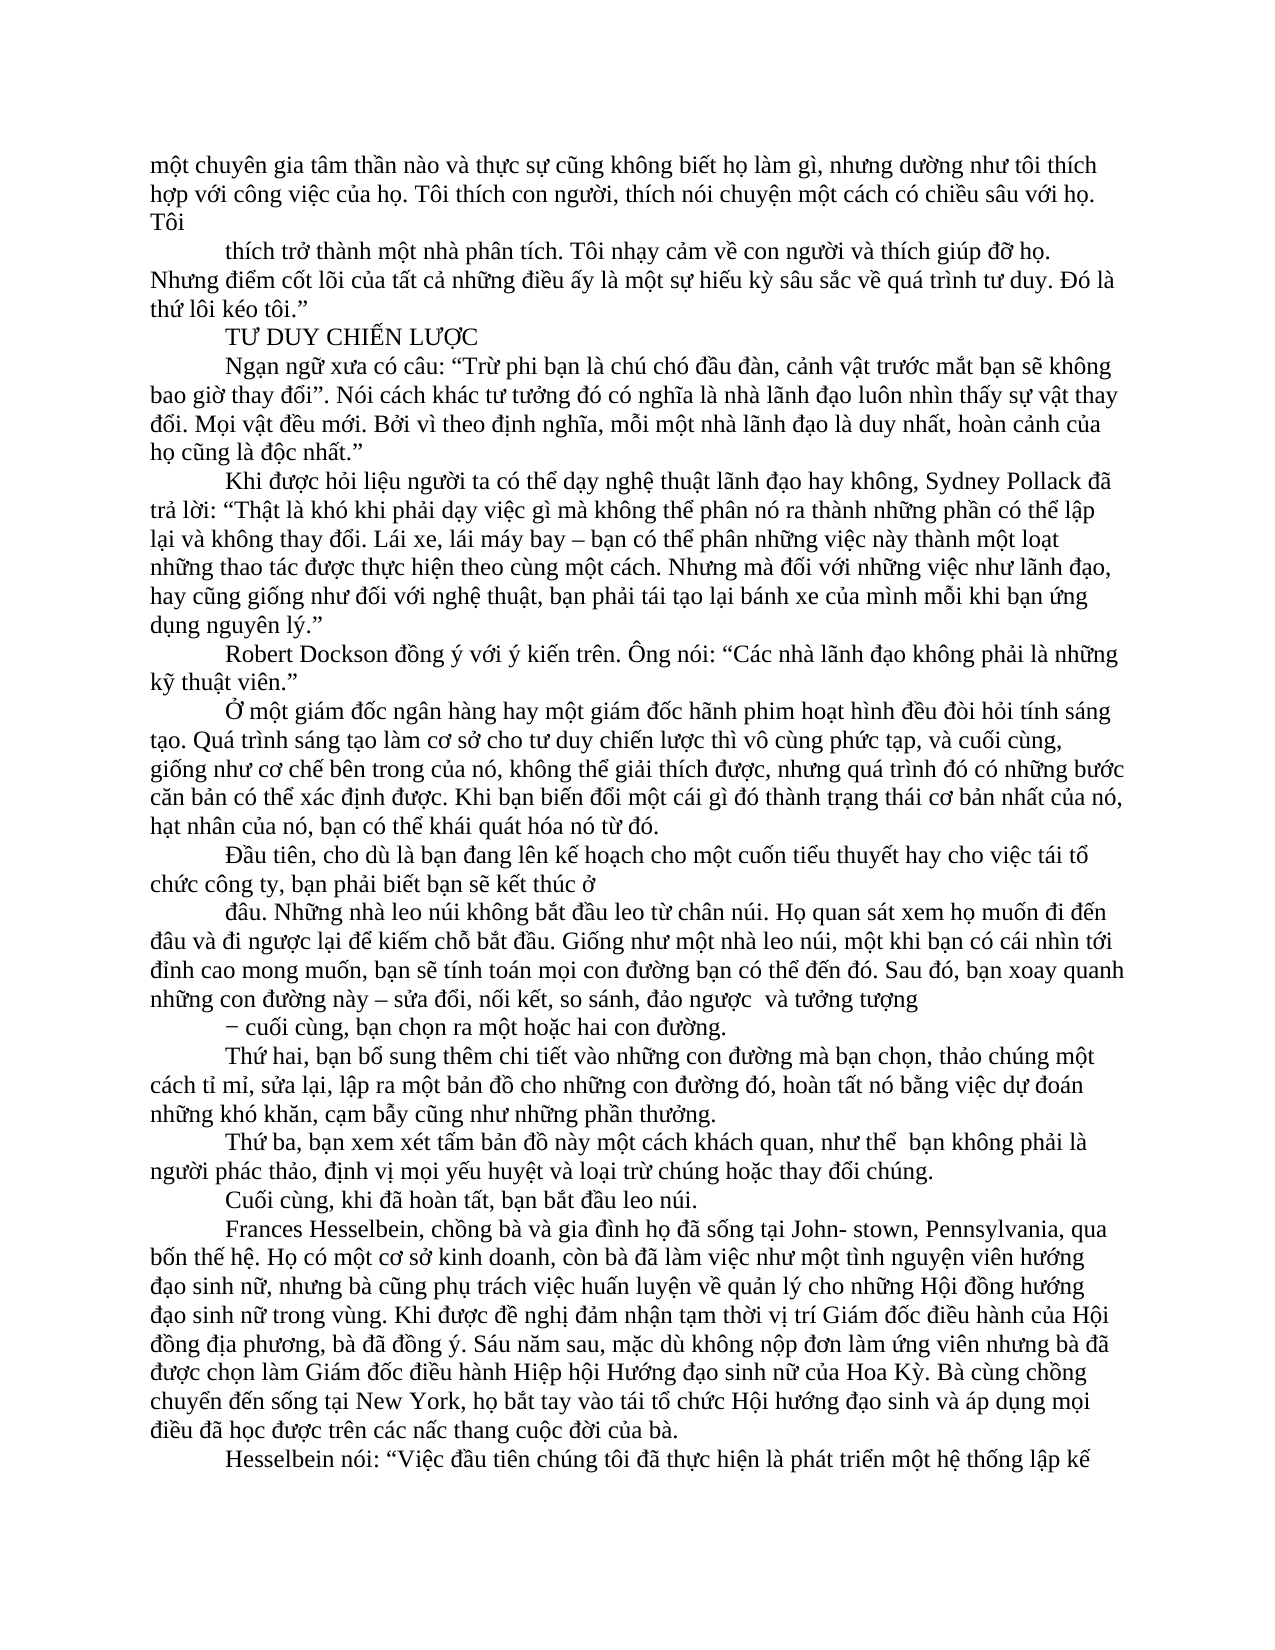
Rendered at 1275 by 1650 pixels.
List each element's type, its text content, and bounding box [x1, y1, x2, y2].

text TƯ DUY CHIẾN LƯỢC [150, 322, 1125, 351]
text Đầu tiên, cho dù là bạn đang lên kế hoạch cho một cuốn tiểu thuyết hay cho việc tái tổ chức công ty, bạn phải biết bạn sẽ kết thúc ở [150, 840, 1125, 897]
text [150, 150, 1125, 236]
text Thứ hai, bạn bổ sung thêm chi tiết vào những con đường mà bạn chọn, thảo chúng một cách tỉ mỉ, sửa lại, lập ra một bản đồ cho những con đường đó, hoàn tất nó bằng việc dự đoán những khó khăn, cạm bẫy cũng như những phần thưởng. [150, 1041, 1125, 1127]
text Robert Dockson đồng ý với ý kiến trên. Ông nói: “Các nhà lãnh đạo không phải là những kỹ thuật viên.” [150, 639, 1125, 696]
text Frances Hesselbein, chồng bà và gia đình họ đã sống tại John- stown, Pennsylvania, qua bốn thế hệ. Họ có một cơ sở kinh doanh, còn bà đã làm việc như một tình nguyện viên hướng đạo sinh nữ, nhưng bà cũng phụ trách việc huấn luyện về quản lý cho những Hội đồng hướng đạo sinh nữ trong vùng. Khi được đề nghị đảm nhận tạm thời vị trí Giám đốc điều hành của Hội đồng địa phương, bà đã đồng ý. Sáu năm sau, mặc dù không nộp đơn làm ứng viên nhưng bà đã được chọn làm Giám đốc điều hành Hiệp hội Hướng đạo sinh nữ của Hoa Kỳ. Bà cùng chồng chuyển đến sống tại New York, họ bắt tay vào tái tổ chức Hội hướng đạo sinh và áp dụng mọi điều đã học được trên các nấc thang cuộc đời của bà. [150, 1214, 1125, 1444]
text Ở một giám đốc ngân hàng hay một giám đốc hãnh phim hoạt hình đều đòi hỏi tính sáng tạo. Quá trình sáng tạo làm cơ sở cho tư duy chiến lược thì vô cùng phức tạp, và cuối cùng, giống như cơ chế bên trong của nó, không thể giải thích được, nhưng quá trình đó có những bước căn bản có thể xác định được. Khi bạn biến đổi một cái gì đó thành trạng thái cơ bản nhất của nó, hạt nhân của nó, bạn có thể khái quát hóa nó từ đó. [150, 696, 1125, 840]
text Ngạn ngữ xưa có câu: “Trừ phi bạn là chú chó đầu đàn, cảnh vật trước mắt bạn sẽ không bao giờ thay đổi”. Nói cách khác tư tưởng đó có nghĩa là nhà lãnh đạo luôn nhìn thấy sự vật thay đổi. Mọi vật đều mới. Bởi vì theo định nghĩa, mỗi một nhà lãnh đạo là duy nhất, hoàn cảnh của họ cũng là độc nhất.” [150, 351, 1125, 466]
text đâu. Những nhà leo núi không bắt đầu leo từ chân núi. Họ quan sát xem họ muốn đi đến đâu và đi ngược lại để kiếm chỗ bắt đầu. Giống như một nhà leo núi, một khi bạn có cái nhìn tới đỉnh cao mong muốn, bạn sẽ tính toán mọi con đường bạn có thể đến đó. Sau đó, bạn xoay quanh những con đường này – sửa đổi, nối kết, so sánh, đảo ngược và tưởng tượng [150, 897, 1125, 1012]
text Khi được hỏi liệu người ta có thể dạy nghệ thuật lãnh đạo hay không, Sydney Pollack đã trả lời: “Thật là khó khi phải dạy việc gì mà không thể phân nó ra thành những phần có thể lập lại và không thay đổi. Lái xe, lái máy bay – bạn có thể phân những việc này thành một loạt những thao tác được thực hiện theo cùng một cách. Nhưng mà đối với những việc như lãnh đạo, hay cũng giống như đối với nghệ thuật, bạn phải tái tạo lại bánh xe của mình mỗi khi bạn ứng dụng nguyên lý.” [150, 466, 1125, 639]
text thích trở thành một nhà phân tích. Tôi nhạy cảm về con người và thích giúp đỡ họ. Nhưng điểm cốt lõi của tất cả những điều ấy là một sự hiếu kỳ sâu sắc về quá trình tư duy. Đó là thứ lôi kéo tôi.” [150, 236, 1125, 322]
text Thứ ba, bạn xem xét tấm bản đồ này một cách khách quan, như thể bạn không phải là người phác thảo, định vị mọi yếu huyệt và loại trừ chúng hoặc thay đổi chúng. [150, 1127, 1125, 1185]
text Cuối cùng, khi đã hoàn tất, bạn bắt đầu leo núi. [150, 1185, 1125, 1214]
text − cuối cùng, bạn chọn ra một hoặc hai con đường. [150, 1012, 1125, 1041]
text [150, 1444, 1125, 1472]
